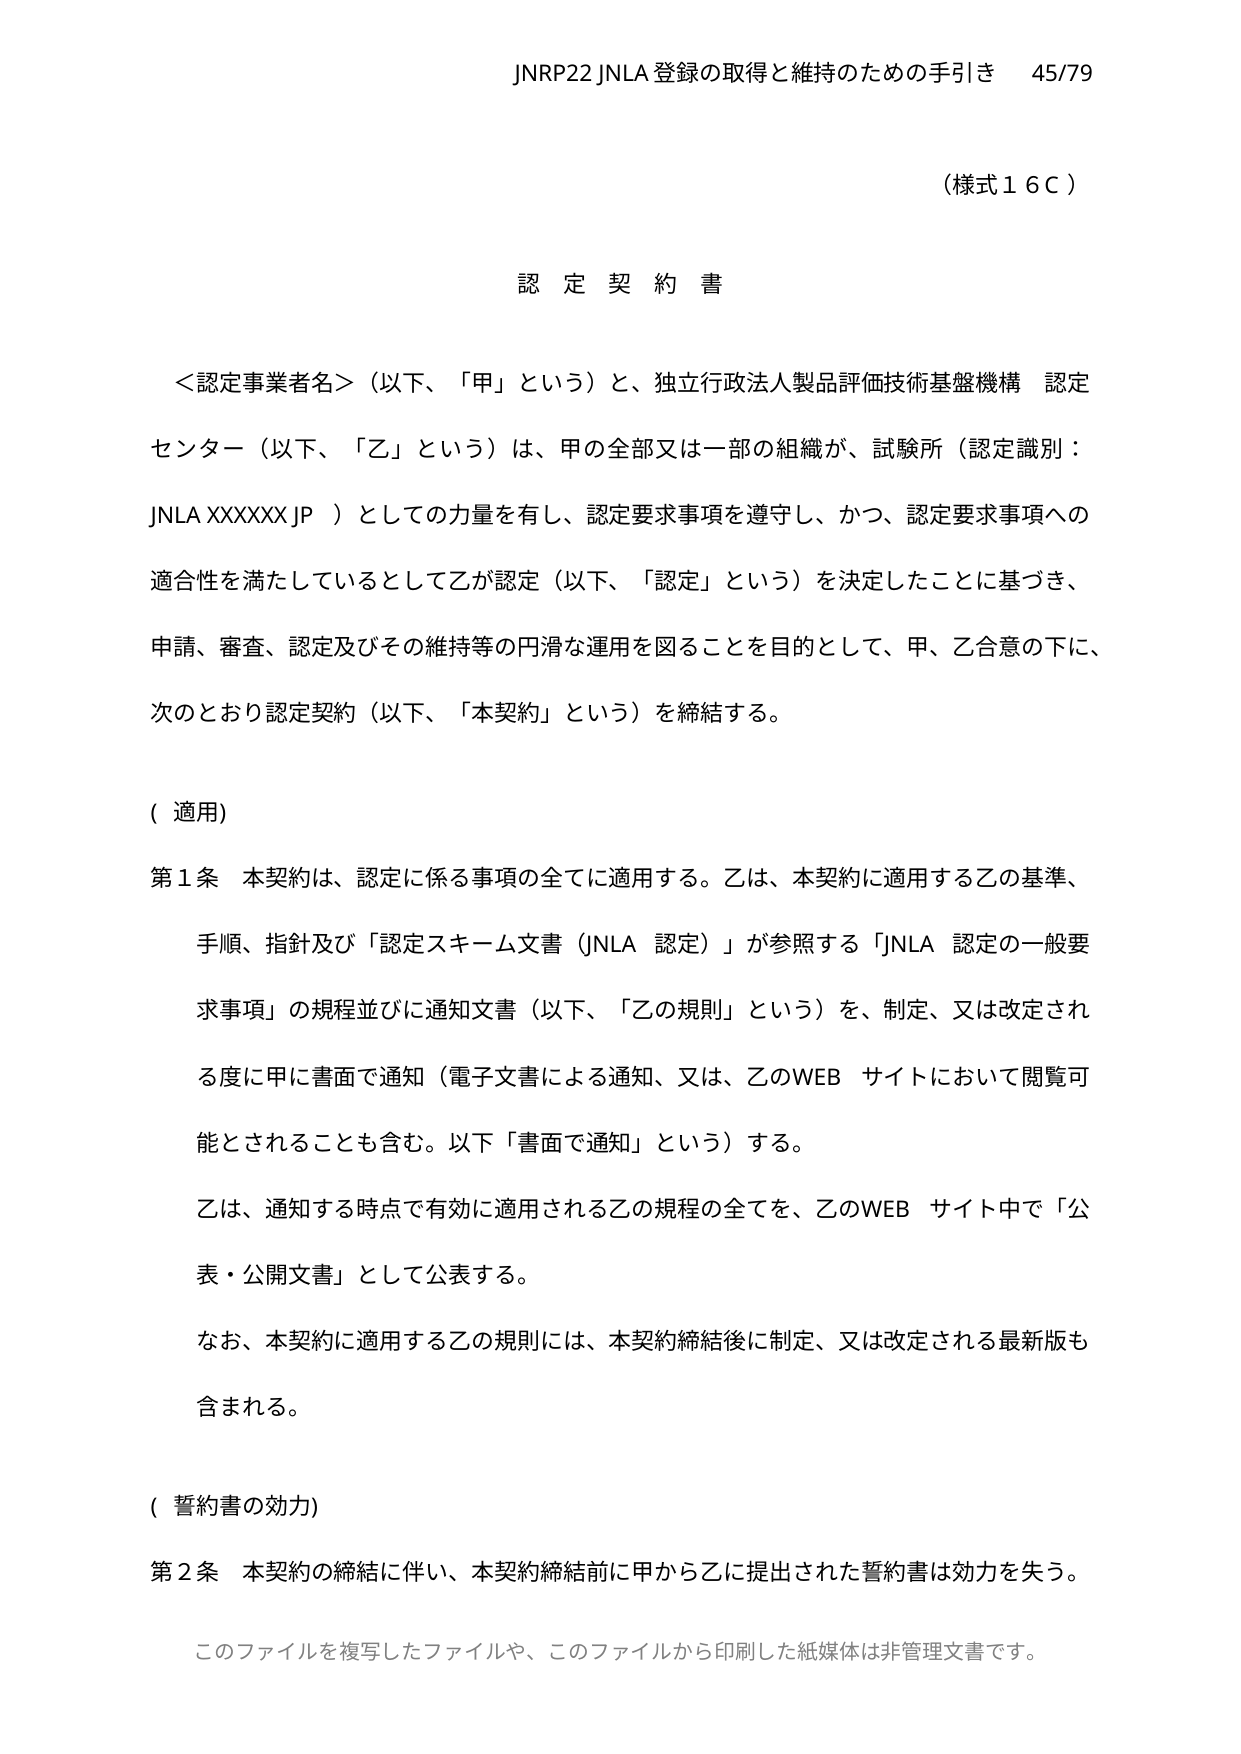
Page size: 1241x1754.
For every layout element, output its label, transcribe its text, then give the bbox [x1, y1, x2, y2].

text 第１条 本契約は、認定に係る事項の全てに適用する。乙は、本契約に適用する乙の基準、手順、指針及び「認定スキーム文書（JNLA認定）」が参照する「JNLA認定の一般要求事項」の規程並びに通知文書（以下、「乙の規則」という）を、制定、又は改定される度に甲に書面で通知（電子文書による通知、又は、乙のWEBサイトにおいて閲覧可能とされることも含む。以下「書面で通知」という）する。 [150, 844, 1090, 1174]
text 認 定 契 約 書 [150, 249, 1090, 316]
text ＜認定事業者名＞（以下、「甲」という）と、独立行政法人製品評価技術基盤機構 認定センター（以下、「乙」という）は、甲の全部又は一部の組織が、試験所（認定識別： JNLA XXXXXX JP）としての力量を有し、認定要求事項を遵守し、かつ、認定要求事項への適合性を満たしているとして乙が認定（以下、「認定」という）を決定したことに基づき、申請、審査、認定及びその維持等の円滑な運用を図ることを目的として、甲、乙合意の下に、次のとおり認定契約（以下、「本契約」という）を締結する。 [150, 349, 1090, 745]
text (誓約書の効力) [150, 1471, 1090, 1537]
text 第２条 本契約の締結に伴い、本契約締結前に甲から乙に提出された誓約書は効力を失う。 [150, 1537, 1090, 1603]
text （様式１６C） [150, 151, 1090, 217]
text 乙は、通知する時点で有効に適用される乙の規程の全てを、乙のWEBサイト中で「公表・公開文書」として公表する。 [150, 1174, 1090, 1306]
text (適用) [150, 778, 1090, 844]
text なお、本契約に適用する乙の規則には、本契約締結後に制定、又は改定される最新版も含まれる。 [150, 1306, 1090, 1438]
